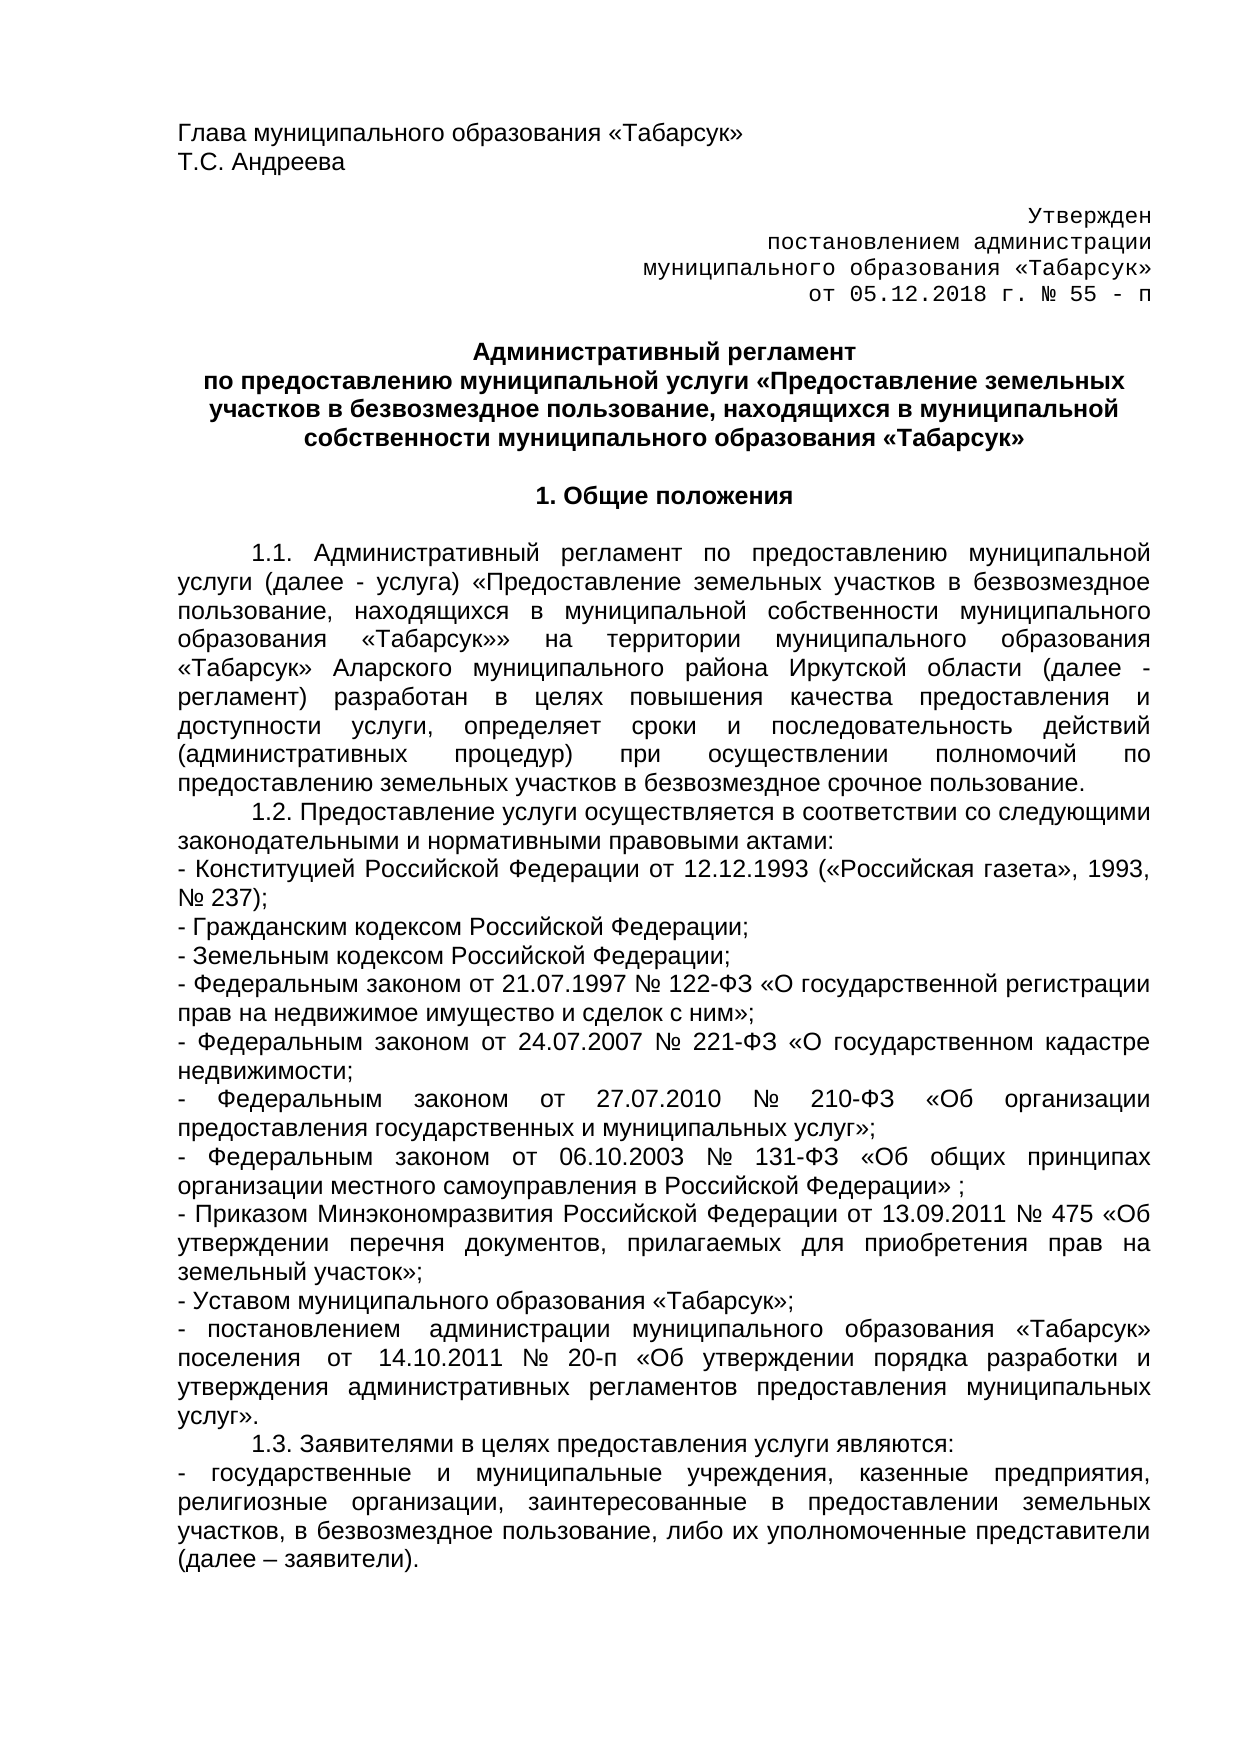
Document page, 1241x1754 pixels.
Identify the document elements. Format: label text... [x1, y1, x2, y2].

text - Федеральным законом от 21.07.1997 № 122-ФЗ «О государственной регистрации прав на недвижимое имущество и сделок с ним»; [177, 969, 1152, 1027]
text - Федеральным законом от 27.07.2010 № 210-ФЗ «Об организации предоставления государственных и муниципальных услуг»; [177, 1084, 1152, 1142]
text - постановлением администрации муниципального образования «Табарсук» поселения от 14.10.2011 № 20-п «Об утверждении порядка разработки и утверждения административных регламентов предоставления муниципальных услуг». [177, 1314, 1152, 1429]
text - Приказом Минэкономразвития Российской Федерации от 13.09.2011 № 475 «Об утверждении перечня документов, прилагаемых для приобретения прав на земельный участок»; [177, 1199, 1152, 1286]
text Утвержден [177, 204, 1152, 230]
text муниципального образования «Табарсук» [177, 256, 1152, 282]
text 1.1. Административный регламент по предоставлению муниципальной услуги (далее - услуга) «Предоставление земельных участков в безвозмездное пользование, находящихся в муниципальной собственности муниципального образования «Табарсук»» на территории муниципального образования «Табарсук» Аларского муниципального района Иркутской области (далее - регламент) разработан в целях повышения качества предоставления и доступности услуги, определяет сроки и последовательность действий (административных процедур) при осуществлении полномочий по предоставлению земельных участков в безвозмездное срочное пользование. [177, 538, 1152, 797]
text - Федеральным законом от 06.10.2003 № 131-ФЗ «Об общих принципах организации местного самоуправления в Российской Федерации» ; [177, 1142, 1152, 1199]
text Административный регламент [177, 337, 1152, 366]
text - Федеральным законом от 24.07.2007 № 221-ФЗ «О государственном кадастре недвижимости; [177, 1027, 1152, 1084]
text - Уставом муниципального образования «Табарсук»; [177, 1286, 1152, 1314]
text 1.3. Заявителями в целях предоставления услуги являются: [177, 1429, 1152, 1458]
text - Конституцией Российской Федерации от 12.12.1993 («Российская газета», 1993, № 237); [177, 854, 1152, 912]
text Глава муниципального образования «Табарсук» [177, 118, 1152, 147]
text - государственные и муниципальные учреждения, казенные предприятия, религиозные организации, заинтересованные в предоставлении земельных участков, в безвозмездное пользование, либо их уполномоченные представители (далее – заявители). [177, 1458, 1152, 1573]
text от 05.12.2018 г. № 55 - п [177, 282, 1152, 308]
text 1. Общие положения [177, 481, 1152, 509]
text - Земельным кодексом Российской Федерации; [177, 941, 1152, 969]
text 1.2. Предоставление услуги осуществляется в соответствии со следующими законодательными и нормативными правовыми актами: [177, 797, 1152, 854]
text по предоставлению муниципальной услуги «Предоставление земельных участков в безвозмездное пользование, находящихся в муниципальной собственности муниципального образования «Табарсук» [177, 366, 1152, 452]
text - Гражданским кодексом Российской Федерации; [177, 912, 1152, 941]
text Т.С. Андреева [177, 147, 1152, 176]
text постановлением администрации [177, 230, 1152, 256]
